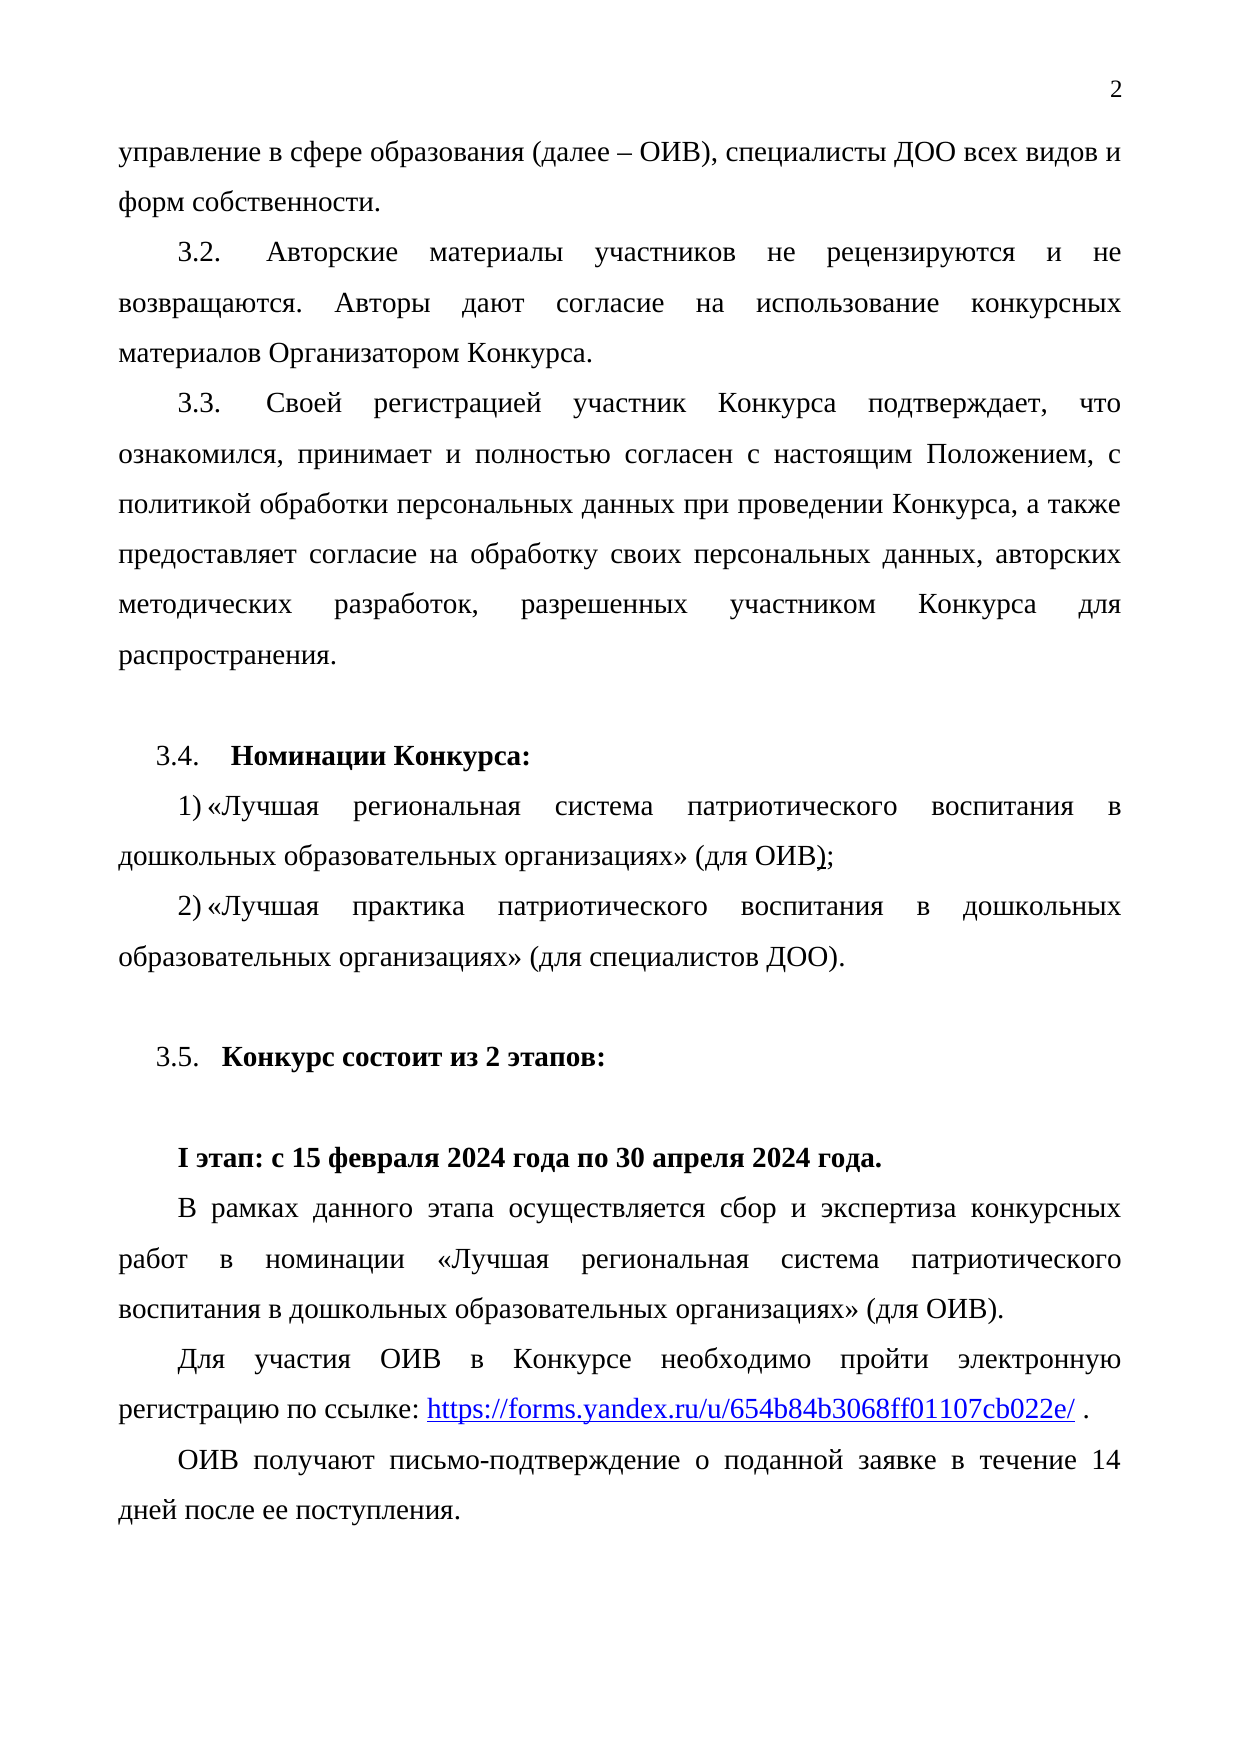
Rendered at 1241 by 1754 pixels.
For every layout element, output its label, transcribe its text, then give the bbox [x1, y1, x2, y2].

list Своей регистрацией участник Конкурса подтверждает, что ознакомился, принимает и полностью согласен с настоящим Положением, с политикой обработки персональных данных при проведении Конкурса, а также предоставляет согласие на обработку своих персональных данных, авторских методических разработок, разрешенных участником Конкурса для распространения. [118, 385, 1122, 671]
list Номинации Конкурса: [156, 738, 1122, 771]
text ОИВ получают письмо-подтверждение о поданной заявке в течение 14 дней после ее поступления. [118, 1442, 1122, 1526]
list Авторские материалы участников не рецензируются и не возвращаются. Авторы дают согласие на использование конкурсных материалов Организатором Конкурса. [118, 234, 1122, 369]
text Для участия ОИВ в Конкурсе необходимо пройти электронную регистрацию по ссылке: https://forms.yandex.ru/u/654b84b3068ff01107cb022e/ . [118, 1341, 1122, 1425]
list «Лучшая региональная система патриотического воспитания в дошкольных образовательных организациях» (для ОИВ); [118, 788, 1122, 872]
list Конкурс состоит из 2 этапов: [156, 1039, 1122, 1073]
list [118, 134, 1122, 218]
list «Лучшая практика патриотического воспитания в дошкольных образовательных организациях» (для специалистов ДОО). [118, 888, 1122, 972]
text В рамках данного этапа осуществляется сбор и экспертиза конкурсных работ в номинации «Лучшая региональная система патриотического воспитания в дошкольных образовательных организациях» (для ОИВ). [118, 1190, 1122, 1324]
text I этап: с 15 февраля 2024 года по 30 апреля 2024 года. [118, 1140, 1122, 1174]
